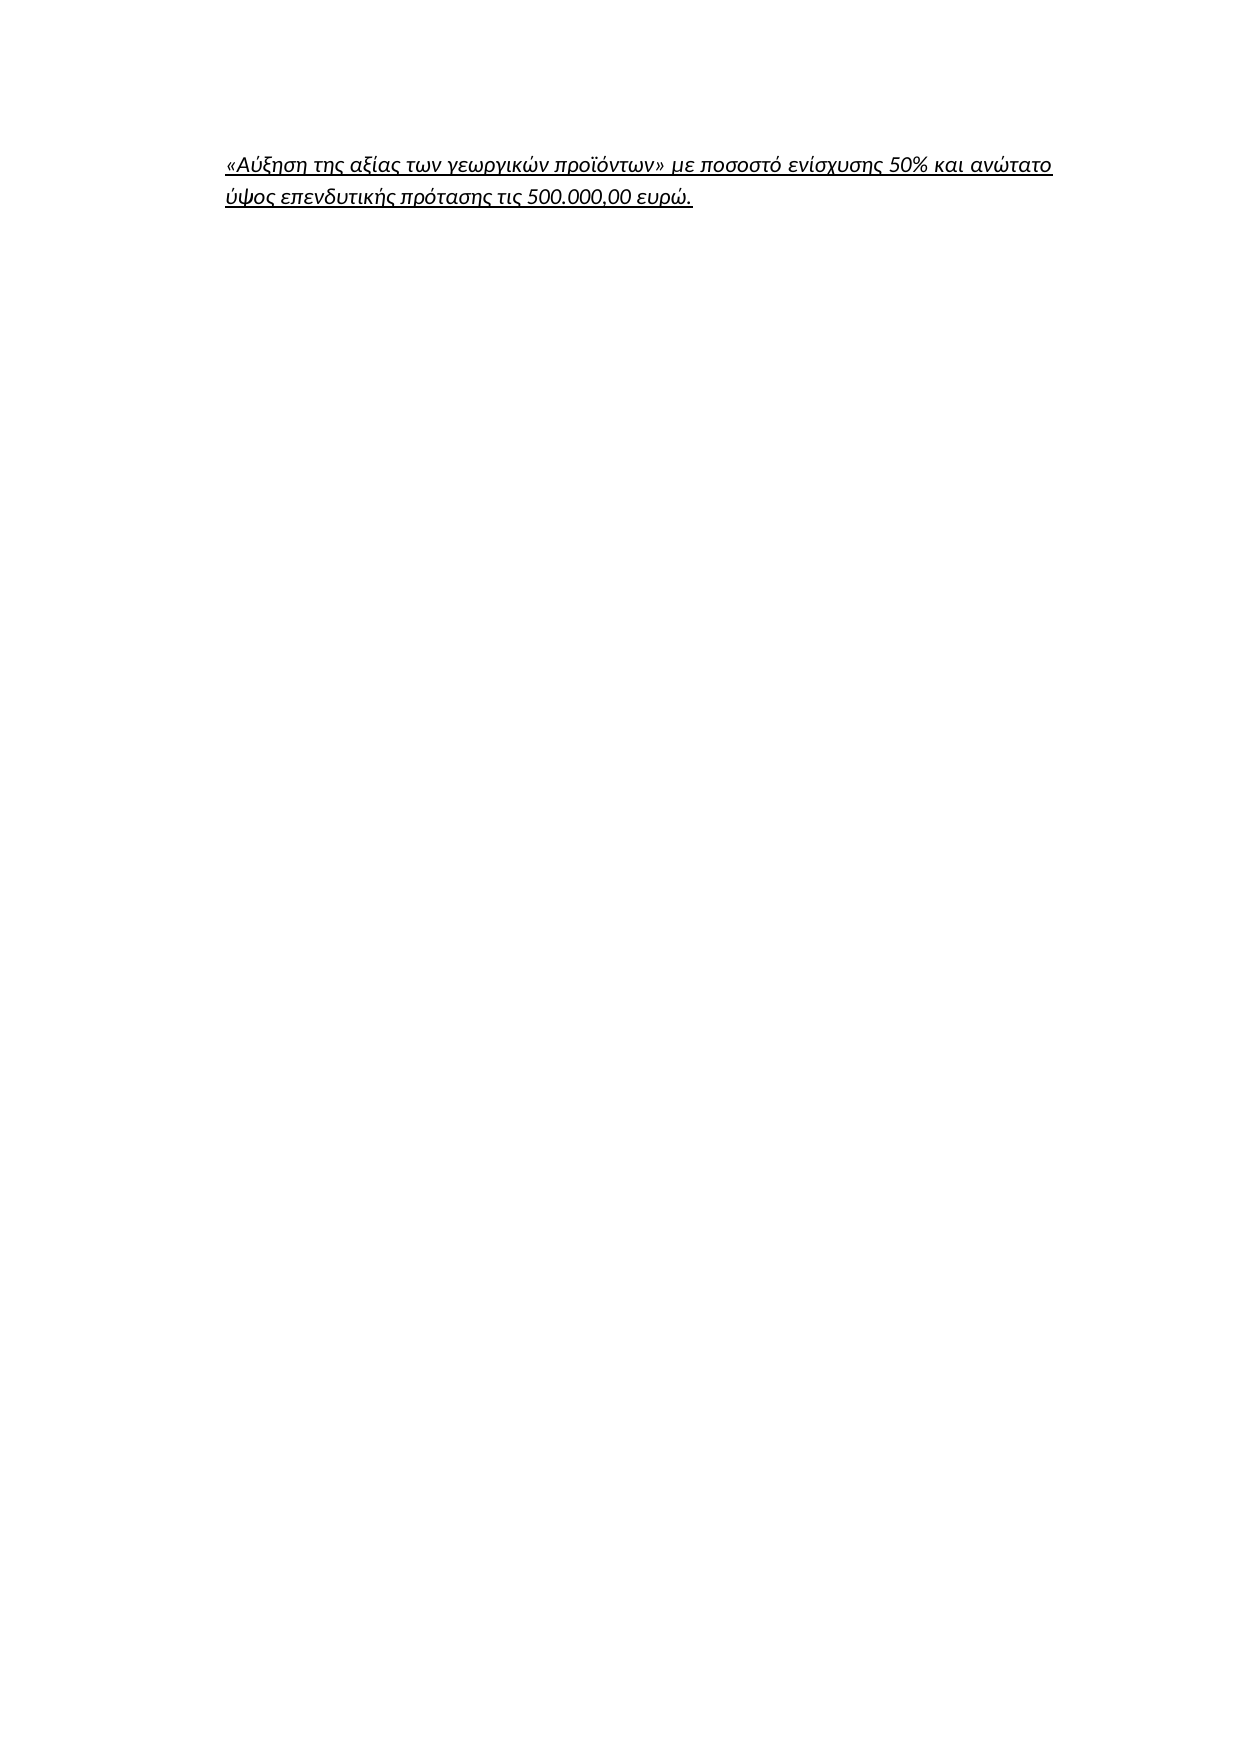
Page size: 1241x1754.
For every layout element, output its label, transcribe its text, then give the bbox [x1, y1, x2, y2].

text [225, 150, 1053, 174]
